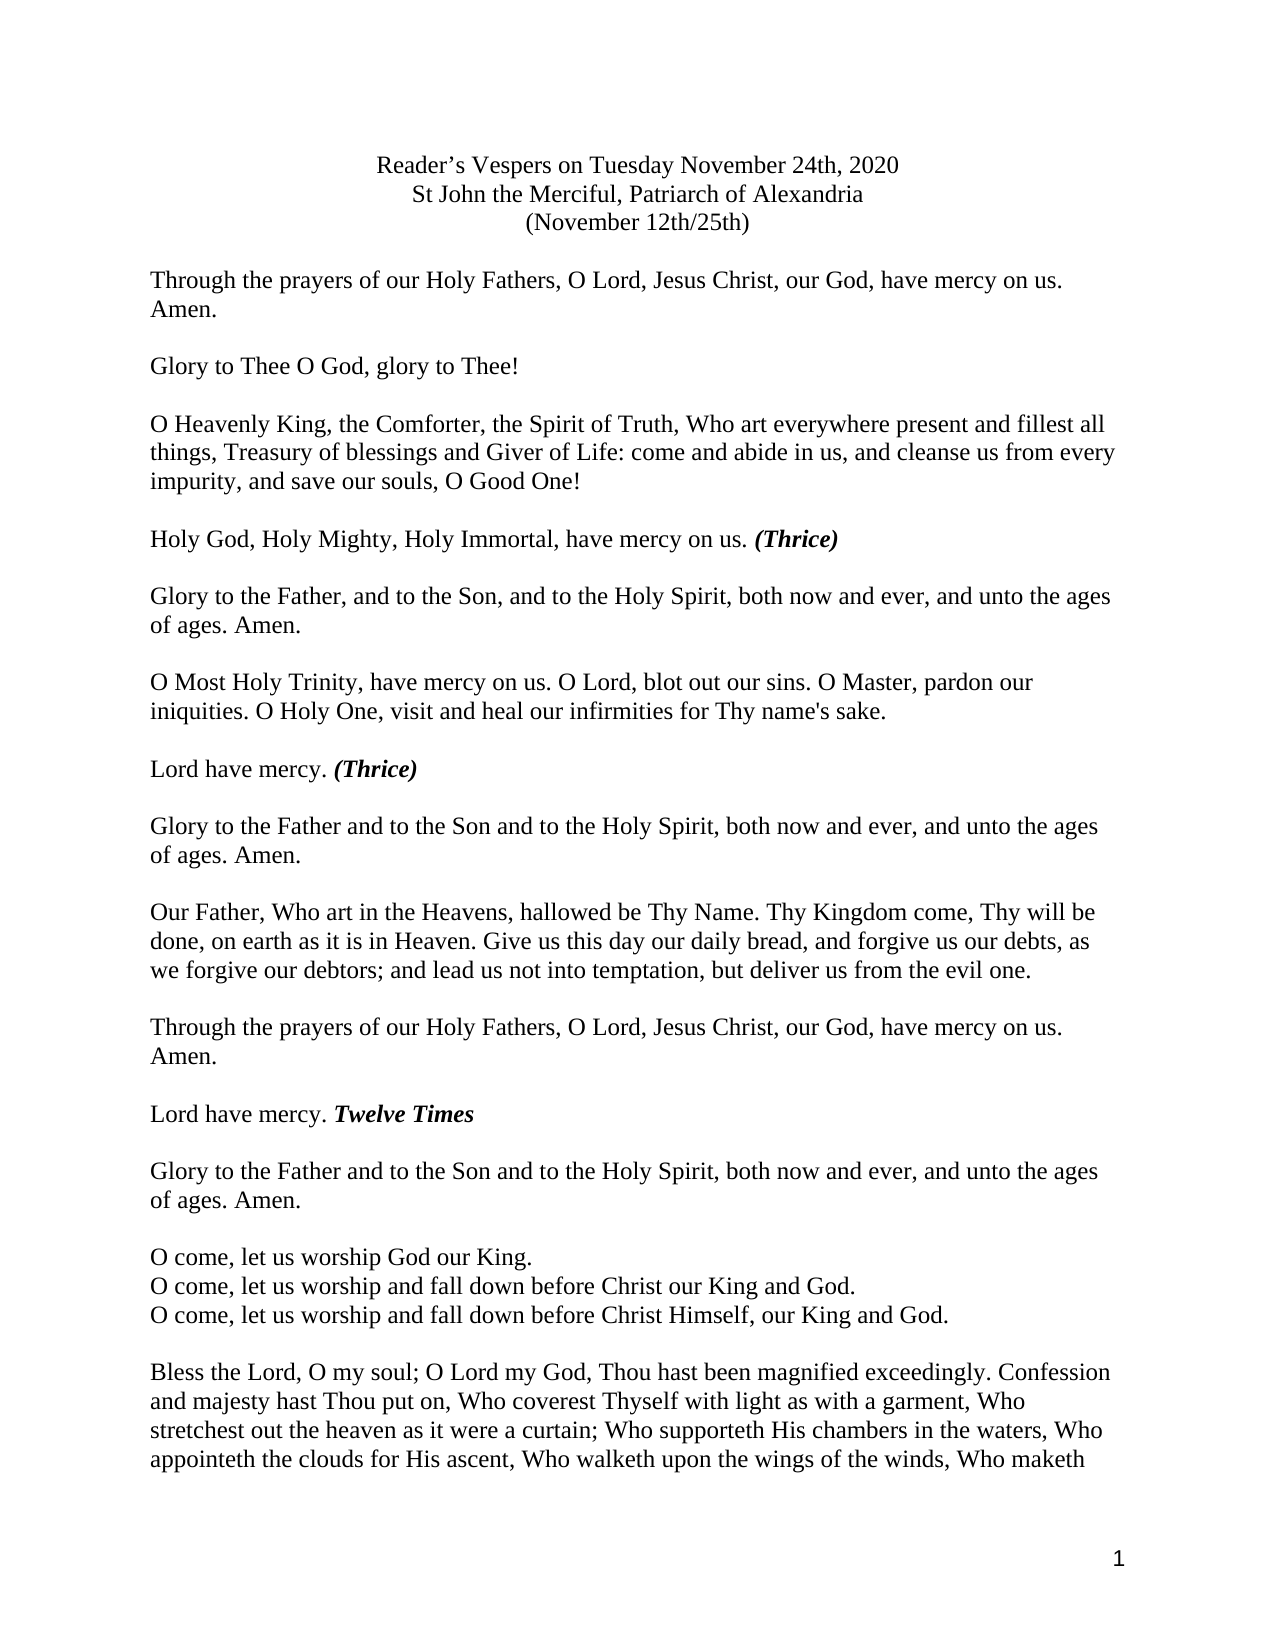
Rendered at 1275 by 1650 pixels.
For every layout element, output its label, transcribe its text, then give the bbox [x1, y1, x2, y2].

text O Heavenly King, the Comforter, the Spirit of Truth, Who art everywhere present and fillest all things, Treasury of blessings and Giver of Life: come and abide in us, and cleanse us from every impurity, and save our souls, O Good One! [150, 409, 1125, 495]
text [150, 1357, 1125, 1472]
text Glory to the Father and to the Son and to the Holy Spirit, both now and ever, and unto the ages of ages. Amen. [150, 811, 1125, 869]
text Lord have mercy. (Thrice) [150, 754, 1125, 782]
text St John the Merciful, Patriarch of Alexandria [150, 179, 1125, 207]
text Reader’s Vespers on Tuesday November 24th, 2020 [150, 150, 1125, 179]
text O come, let us worship and fall down before Christ Himself, our King and God. [150, 1300, 1125, 1329]
text (November 12th/25th) [150, 207, 1125, 236]
text Our Father, Who art in the Heavens, hallowed be Thy Name. Thy Kingdom come, Thy will be done, on earth as it is in Heaven. Give us this day our daily bread, and forgive us our debts, as we forgive our debtors; and lead us not into temptation, but deliver us from the evil one. [150, 897, 1125, 984]
text Through the prayers of our Holy Fathers, O Lord, Jesus Christ, our God, have mercy on us. Amen. [150, 1012, 1125, 1070]
text Holy God, Holy Mighty, Holy Immortal, have mercy on us. (Thrice) [150, 524, 1125, 552]
text O come, let us worship God our King. [150, 1242, 1125, 1271]
text Glory to the Father, and to the Son, and to the Holy Spirit, both now and ever, and unto the ages of ages. Amen. [150, 581, 1125, 639]
text O Most Holy Trinity, have mercy on us. O Lord, blot out our sins. O Master, pardon our iniquities. O Holy One, visit and heal our infirmities for Thy name's sake. [150, 667, 1125, 725]
text Through the prayers of our Holy Fathers, O Lord, Jesus Christ, our God, have mercy on us. Amen. [150, 265, 1125, 322]
text Glory to the Father and to the Son and to the Holy Spirit, both now and ever, and unto the ages of ages. Amen. [150, 1156, 1125, 1214]
text Lord have mercy. Twelve Times [150, 1099, 1125, 1127]
text Glory to Thee O God, glory to Thee! [150, 351, 1125, 380]
text O come, let us worship and fall down before Christ our King and God. [150, 1271, 1125, 1300]
